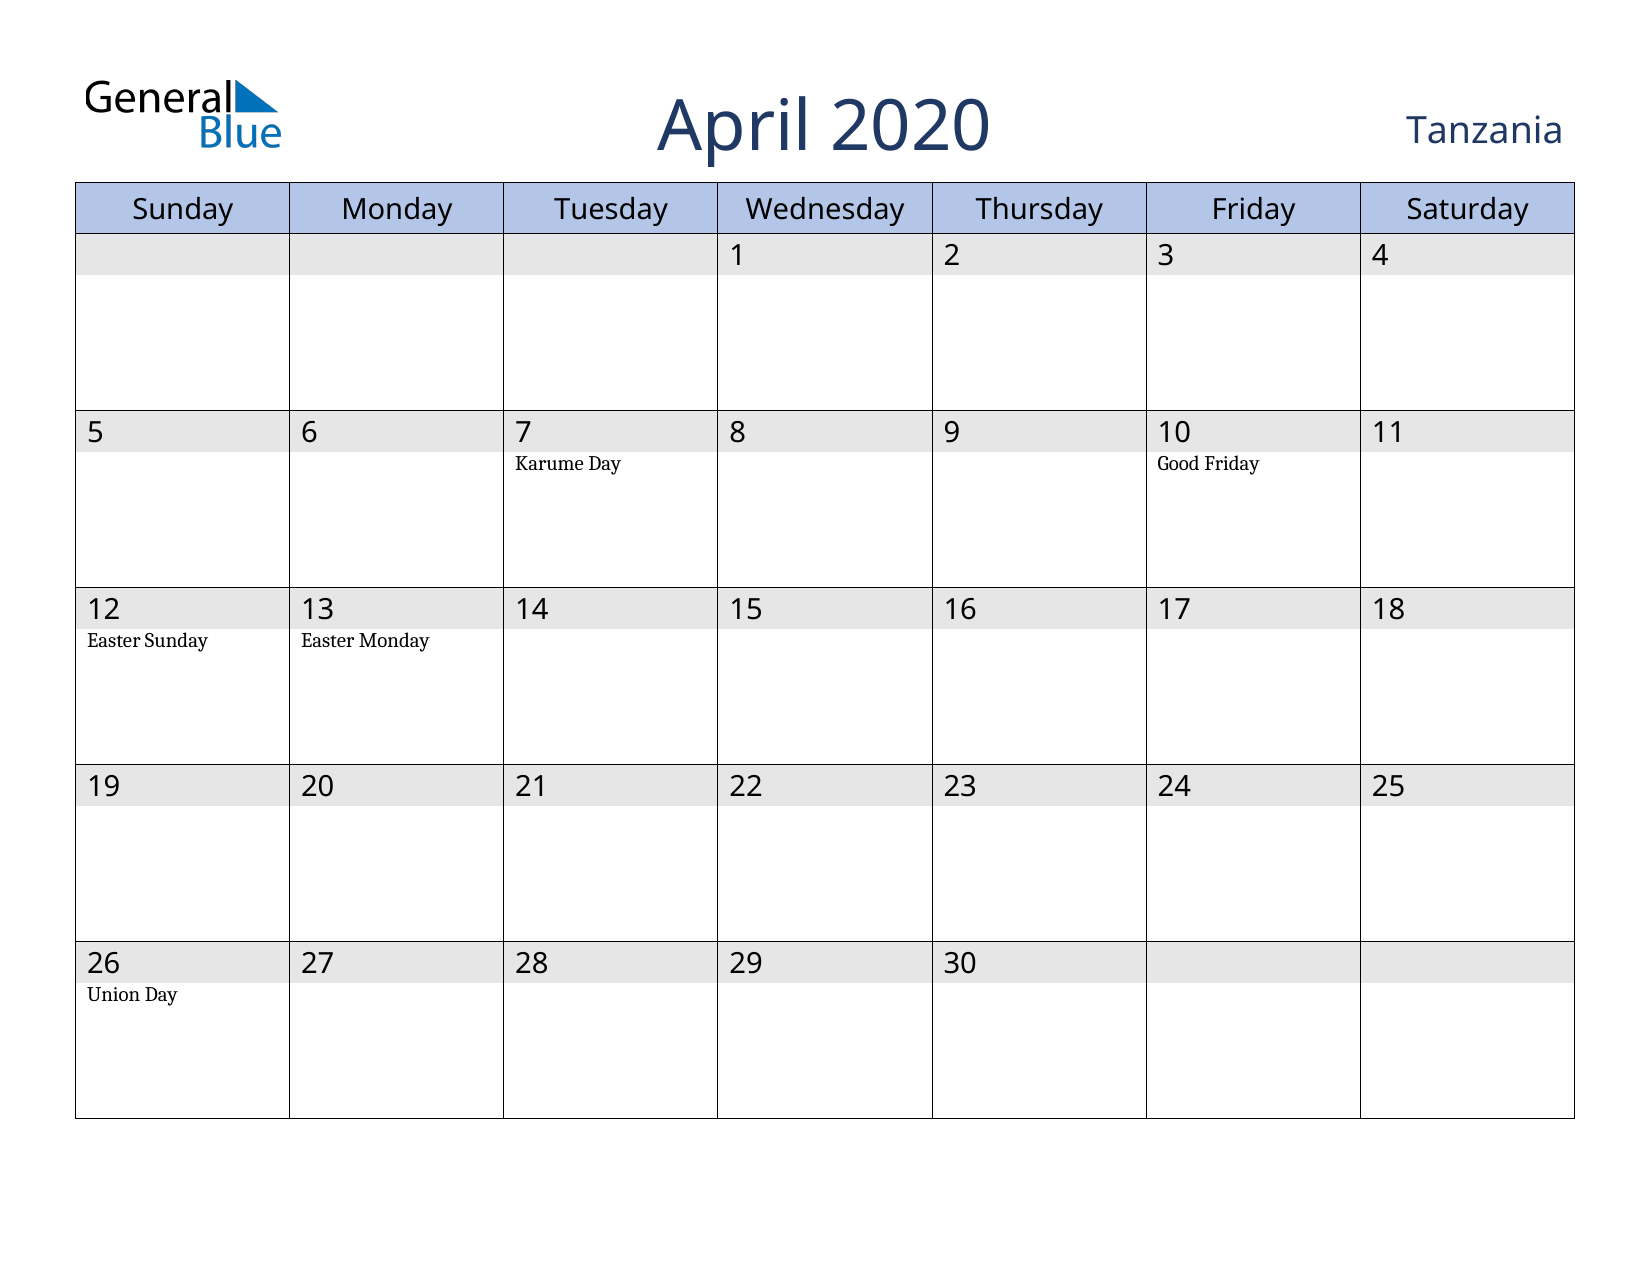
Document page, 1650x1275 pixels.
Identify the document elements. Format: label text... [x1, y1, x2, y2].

table_cell Thursday [933, 183, 1146, 233]
table_header [76, 75, 503, 182]
table_cell 13 [290, 588, 503, 629]
table_cell 10 [1147, 411, 1360, 452]
table_cell Wednesday [718, 183, 932, 233]
table_cell [504, 983, 717, 1118]
table_cell Sunday [76, 183, 289, 233]
table_cell [933, 452, 1146, 587]
table_cell [1147, 629, 1360, 764]
table_cell 15 [718, 588, 932, 629]
table_cell [933, 629, 1146, 764]
table_cell Good Friday [1147, 452, 1360, 587]
table_cell 6 [290, 411, 503, 452]
table_cell Easter Sunday [76, 629, 289, 764]
table_cell 19 [76, 765, 289, 806]
table_cell [290, 806, 503, 941]
table_cell 5 [76, 411, 289, 452]
table_cell 20 [290, 765, 503, 806]
table_cell 4 [1361, 234, 1574, 275]
table_cell Union Day [76, 983, 289, 1118]
table_cell [933, 806, 1146, 941]
table_cell Saturday [1361, 183, 1574, 233]
table_cell Friday [1147, 183, 1360, 233]
table_cell [1361, 942, 1574, 983]
table_cell [290, 983, 503, 1118]
table_cell 17 [1147, 588, 1360, 629]
table_cell [933, 983, 1146, 1118]
table_cell 18 [1361, 588, 1574, 629]
table_cell 11 [1361, 411, 1574, 452]
table_cell 1 [718, 234, 932, 275]
table_cell [1361, 275, 1574, 410]
table_cell [1147, 983, 1360, 1118]
table_cell [1147, 275, 1360, 410]
table_cell [1361, 983, 1574, 1118]
table_cell 16 [933, 588, 1146, 629]
table_cell [290, 275, 503, 410]
table_cell [1361, 452, 1574, 587]
table_cell [718, 983, 932, 1118]
table_cell 24 [1147, 765, 1360, 806]
table_cell 7 [504, 411, 717, 452]
table_cell 12 [76, 588, 289, 629]
table_cell [718, 275, 932, 410]
table_cell 30 [933, 942, 1146, 983]
table_cell [290, 234, 503, 275]
table_cell [504, 806, 717, 941]
table_cell 9 [933, 411, 1146, 452]
table_cell Tuesday [504, 183, 717, 233]
table_cell [76, 234, 289, 275]
table_cell [718, 452, 932, 587]
table_cell [76, 806, 289, 941]
table_cell Monday [290, 183, 503, 233]
table_cell [504, 629, 717, 764]
table_cell [76, 452, 289, 587]
table_cell [504, 234, 717, 275]
table_cell [718, 629, 932, 764]
table_cell 21 [504, 765, 717, 806]
table_cell [1361, 806, 1574, 941]
picture [86, 80, 281, 148]
table_header April 2020 [504, 75, 1146, 182]
table_cell 8 [718, 411, 932, 452]
table_cell 29 [718, 942, 932, 983]
table_cell [933, 275, 1146, 410]
table_cell 26 [76, 942, 289, 983]
table_cell 28 [504, 942, 717, 983]
table_cell Easter Monday [290, 629, 503, 764]
table_cell [1147, 806, 1360, 941]
table_cell 25 [1361, 765, 1574, 806]
table_cell 2 [933, 234, 1146, 275]
table_header Tanzania [1146, 75, 1574, 182]
table_cell 22 [718, 765, 932, 806]
table_cell [718, 806, 932, 941]
table_cell 14 [504, 588, 717, 629]
table_cell [290, 452, 503, 587]
table_cell [504, 275, 717, 410]
table_cell [1147, 942, 1360, 983]
table_cell 3 [1147, 234, 1360, 275]
table_cell 23 [933, 765, 1146, 806]
table_cell 27 [290, 942, 503, 983]
table_cell [76, 275, 289, 410]
table_cell Karume Day [504, 452, 717, 587]
table_cell [1361, 629, 1574, 764]
